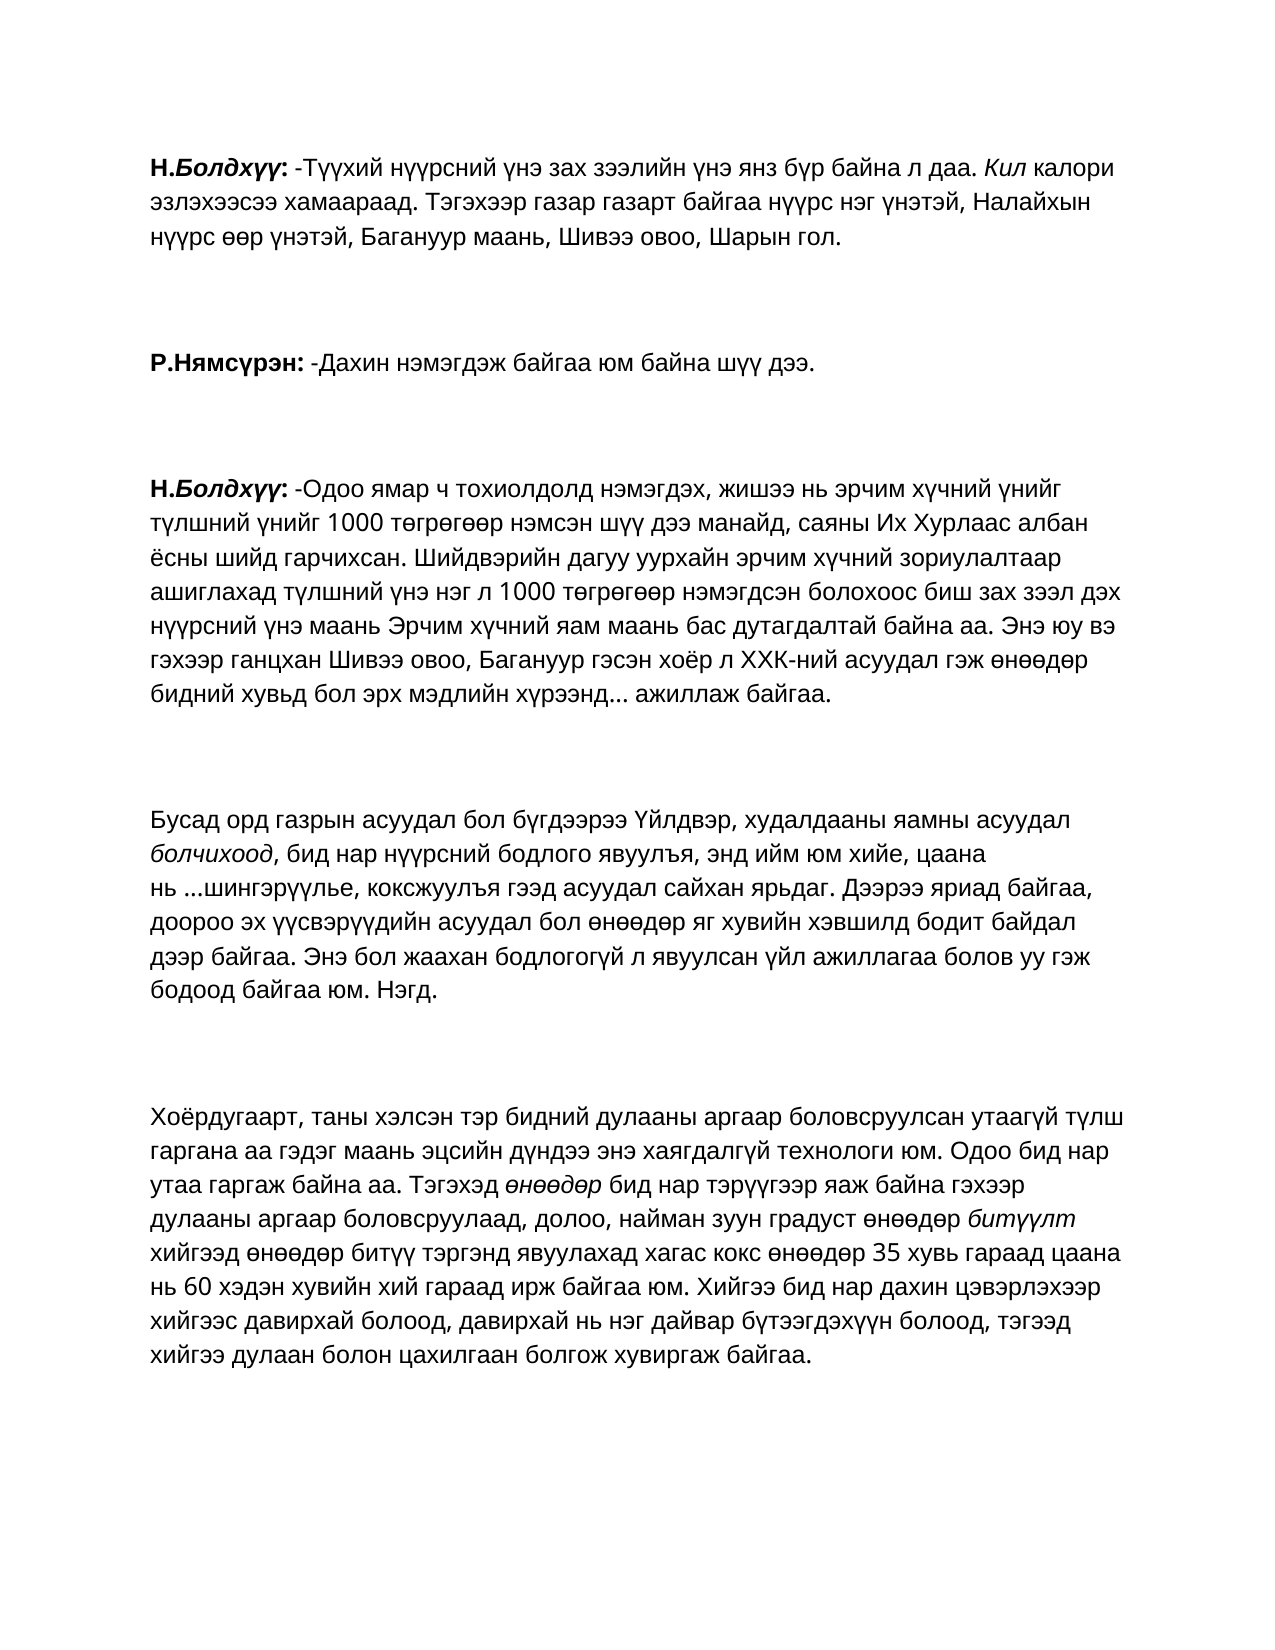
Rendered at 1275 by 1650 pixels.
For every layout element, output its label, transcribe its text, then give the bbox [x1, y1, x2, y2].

text Н.Болдхүү: -Түүхий нүүрсний үнэ зах зээлийн үнэ янз бүр байна л даа. Кил калори эзлэхээсээ хамаараад. Тэгэхээр газар газарт байгаа нүүрс нэг үнэтэй, Налайхын нүүрс өөр үнэтэй, Багануур маань, Шивээ овоо, Шарын гол. [150, 150, 1125, 252]
text Р.Нямсүрэн: -Дахин нэмэгдэж байгаа юм байна шүү дээ. [150, 344, 1125, 379]
text Хоёрдугаарт, таны хэлсэн тэр бидний дулааны аргаар боловсруулсан утаагүй түлш гаргана аа гэдэг маань эцсийн дүндээ энэ хаягдалгүй технологи юм. Одоо бид нар утаа гаргаж байна аа. Тэгэхэд өнөөдөр бид нар тэрүүгээр яаж байна гэхээр дулааны аргаар боловсруулаад, долоо, найман зуун градуст өнөөдөр битүүлт хийгээд өнөөдөр битүү тэргэнд явуулахад хагас кокс өнөөдөр 35 хувь гараад цаана нь 60 хэдэн хувийн хий гараад ирж байгаа юм. Хийгээ бид нар дахин цэвэрлэхээр хийгээс давирхай болоод, давирхай нь нэг дайвар бүтээгдэхүүн болоод, тэгээд хийгээ дулаан болон цахилгаан болгож хувиргаж байгаа. [150, 1099, 1125, 1371]
text Бусад орд газрын асуудал бол бүгдээрээ Үйлдвэр, худалдааны яамны асуудал болчихоод, бид нар нүүрсний бодлого явуулъя, энд ийм юм хийе, цаана нь ...шингэрүүлье, коксжуулъя гээд асуудал сайхан ярьдаг. Дээрээ яриад байгаа, доороо эх үүсвэрүүдийн асуудал бол өнөөдөр яг хувийн хэвшилд бодит байдал дээр байгаа. Энэ бол жаахан бодлогогүй л явуулсан үйл ажиллагаа болов уу гэж бодоод байгаа юм. Нэгд. [150, 802, 1125, 1006]
text Н.Болдхүү: -Одоо ямар ч тохиолдолд нэмэгдэх, жишээ нь эрчим хүчний үнийг түлшний үнийг 1000 төгрөгөөр нэмсэн шүү дээ манайд, саяны Их Хурлаас албан ёсны шийд гарчихсан. Шийдвэрийн дагуу уурхайн эрчим хүчний зориулалтаар ашиглахад түлшний үнэ нэг л 1000 төгрөгөөр нэмэгдсэн болохоос биш зах зээл дэх нүүрсний үнэ маань Эрчим хүчний яам маань бас дутагдалтай байна аа. Энэ юу вэ гэхээр ганцхан Шивээ овоо, Багануур гэсэн хоёр л ХХК-ний асуудал гэж өнөөдөр бидний хувьд бол эрх мэдлийн хүрээнд... ажиллаж байгаа. [150, 471, 1125, 709]
